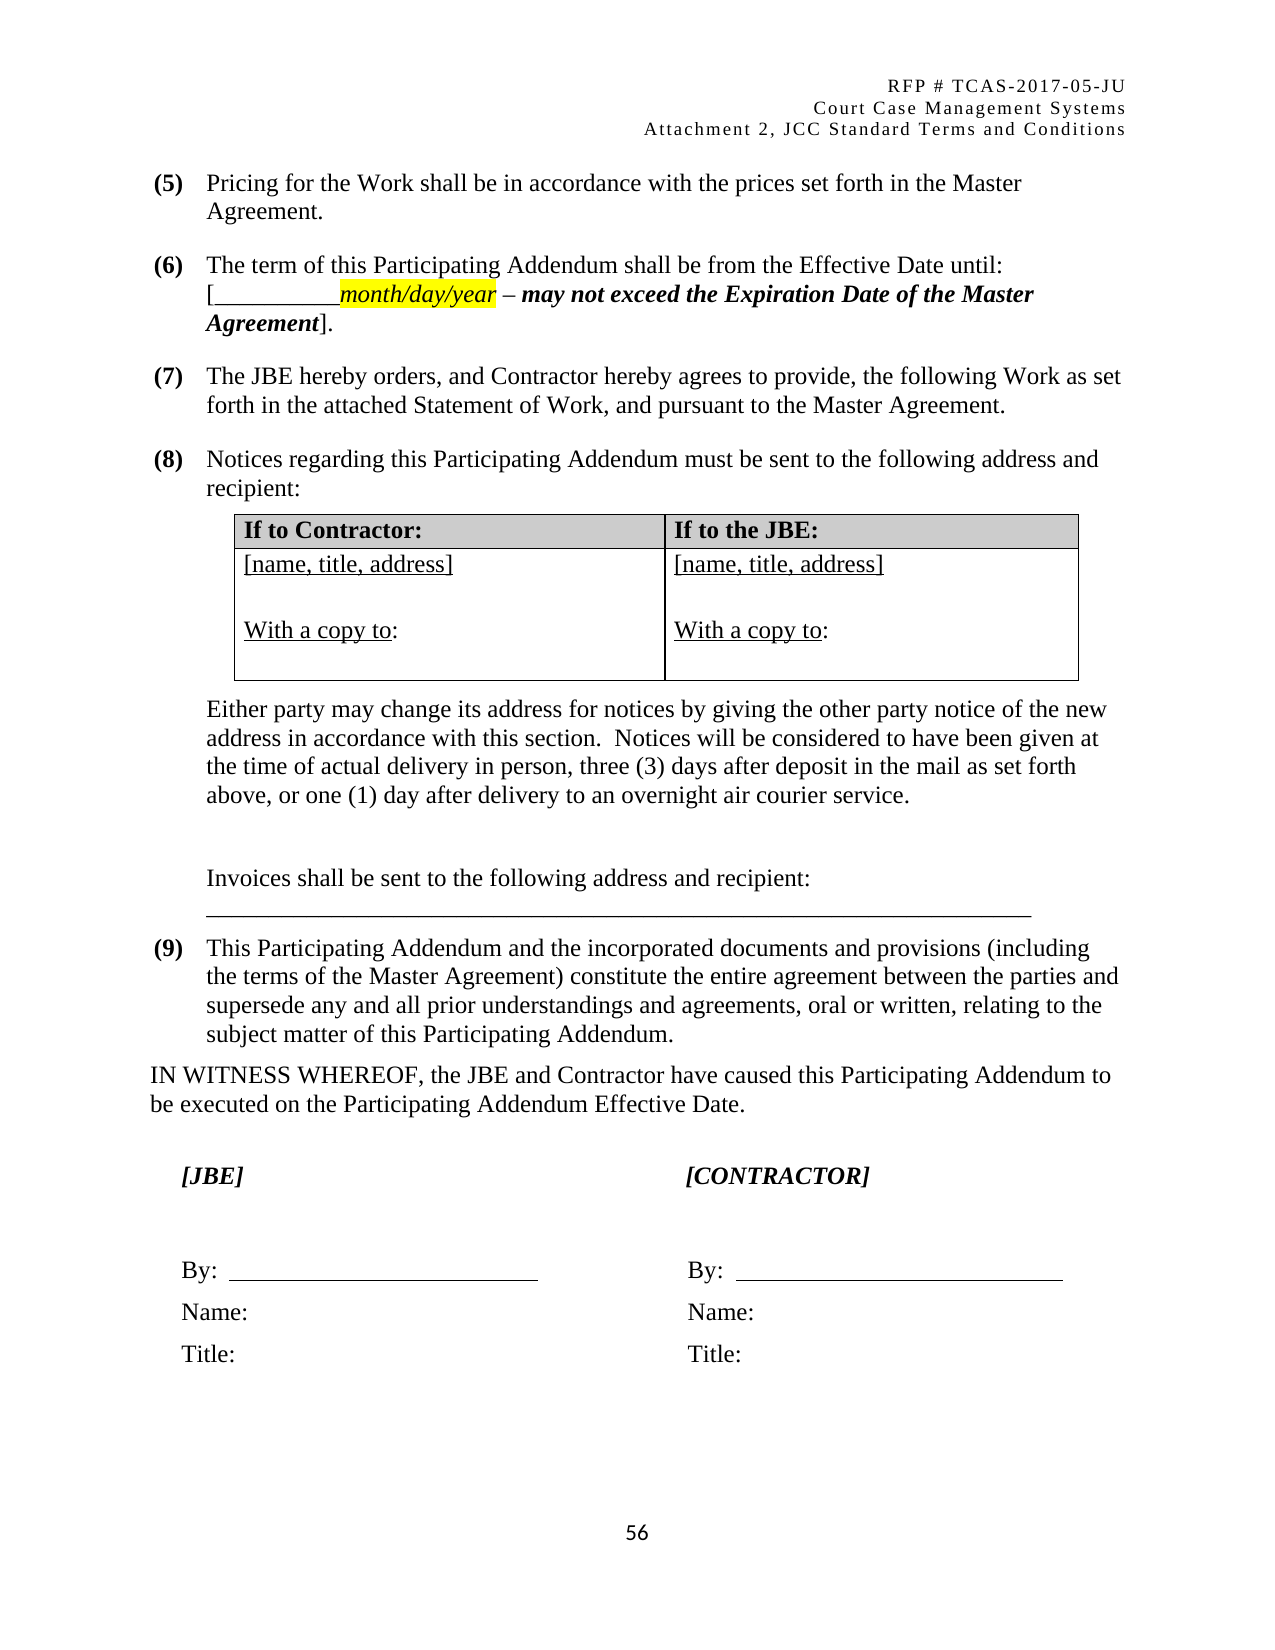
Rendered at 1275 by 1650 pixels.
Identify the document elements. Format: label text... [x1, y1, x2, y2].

table_cell With a copy to: [235, 615, 664, 647]
table_cell [235, 647, 664, 680]
text Title: Title: [181, 1339, 1127, 1368]
text Invoices shall be sent to the following address and recipient: __________________________________________________________________ [206, 863, 1125, 920]
table_header If to the JBE: [666, 515, 1078, 548]
list Pricing for the Work shall be in accordance with the prices set forth in the Master Agreement. [154, 168, 1125, 225]
text [JBE] [CONTRACTOR] [181, 1151, 973, 1189]
table_cell [name, title, address] [666, 549, 1078, 615]
table_cell [name, title, address] [235, 549, 664, 615]
table_cell With a copy to: [666, 615, 1078, 647]
list The JBE hereby orders, and Contractor hereby agrees to provide, the following Work as set forth in the attached Statement of Work, and pursuant to the Master Agreement. [154, 361, 1125, 419]
list The term of this Participating Addendum shall be from the Effective Date until: [__________month/day/year – may not exceed the Expiration Date of the Master Agreement]. [154, 250, 1125, 336]
text IN WITNESS WHEREOF, the JBE and Contractor have caused this Participating Addendum to be executed on the Participating Addendum Effective Date. [150, 1060, 1125, 1118]
list Notices regarding this Participating Addendum must be sent to the following address and recipient: [154, 444, 1125, 501]
list This Participating Addendum and the incorporated documents and provisions (including the terms of the Master Agreement) constitute the entire agreement between the parties and supersede any and all prior understandings and agreements, oral or written, relating to the subject matter of this Participating Addendum. [154, 933, 1125, 1048]
text By: By: Name: Name: [181, 1255, 1081, 1326]
table_cell [666, 647, 1078, 680]
table_header If to Contractor: [235, 515, 664, 548]
text Either party may change its address for notices by giving the other party notice of the new address in accordance with this section. Notices will be considered to have been given at the time of actual delivery in person, three (3) days after deposit in the mail as set forth above, or one (1) day after delivery to an overnight air courier service. [206, 694, 1125, 809]
